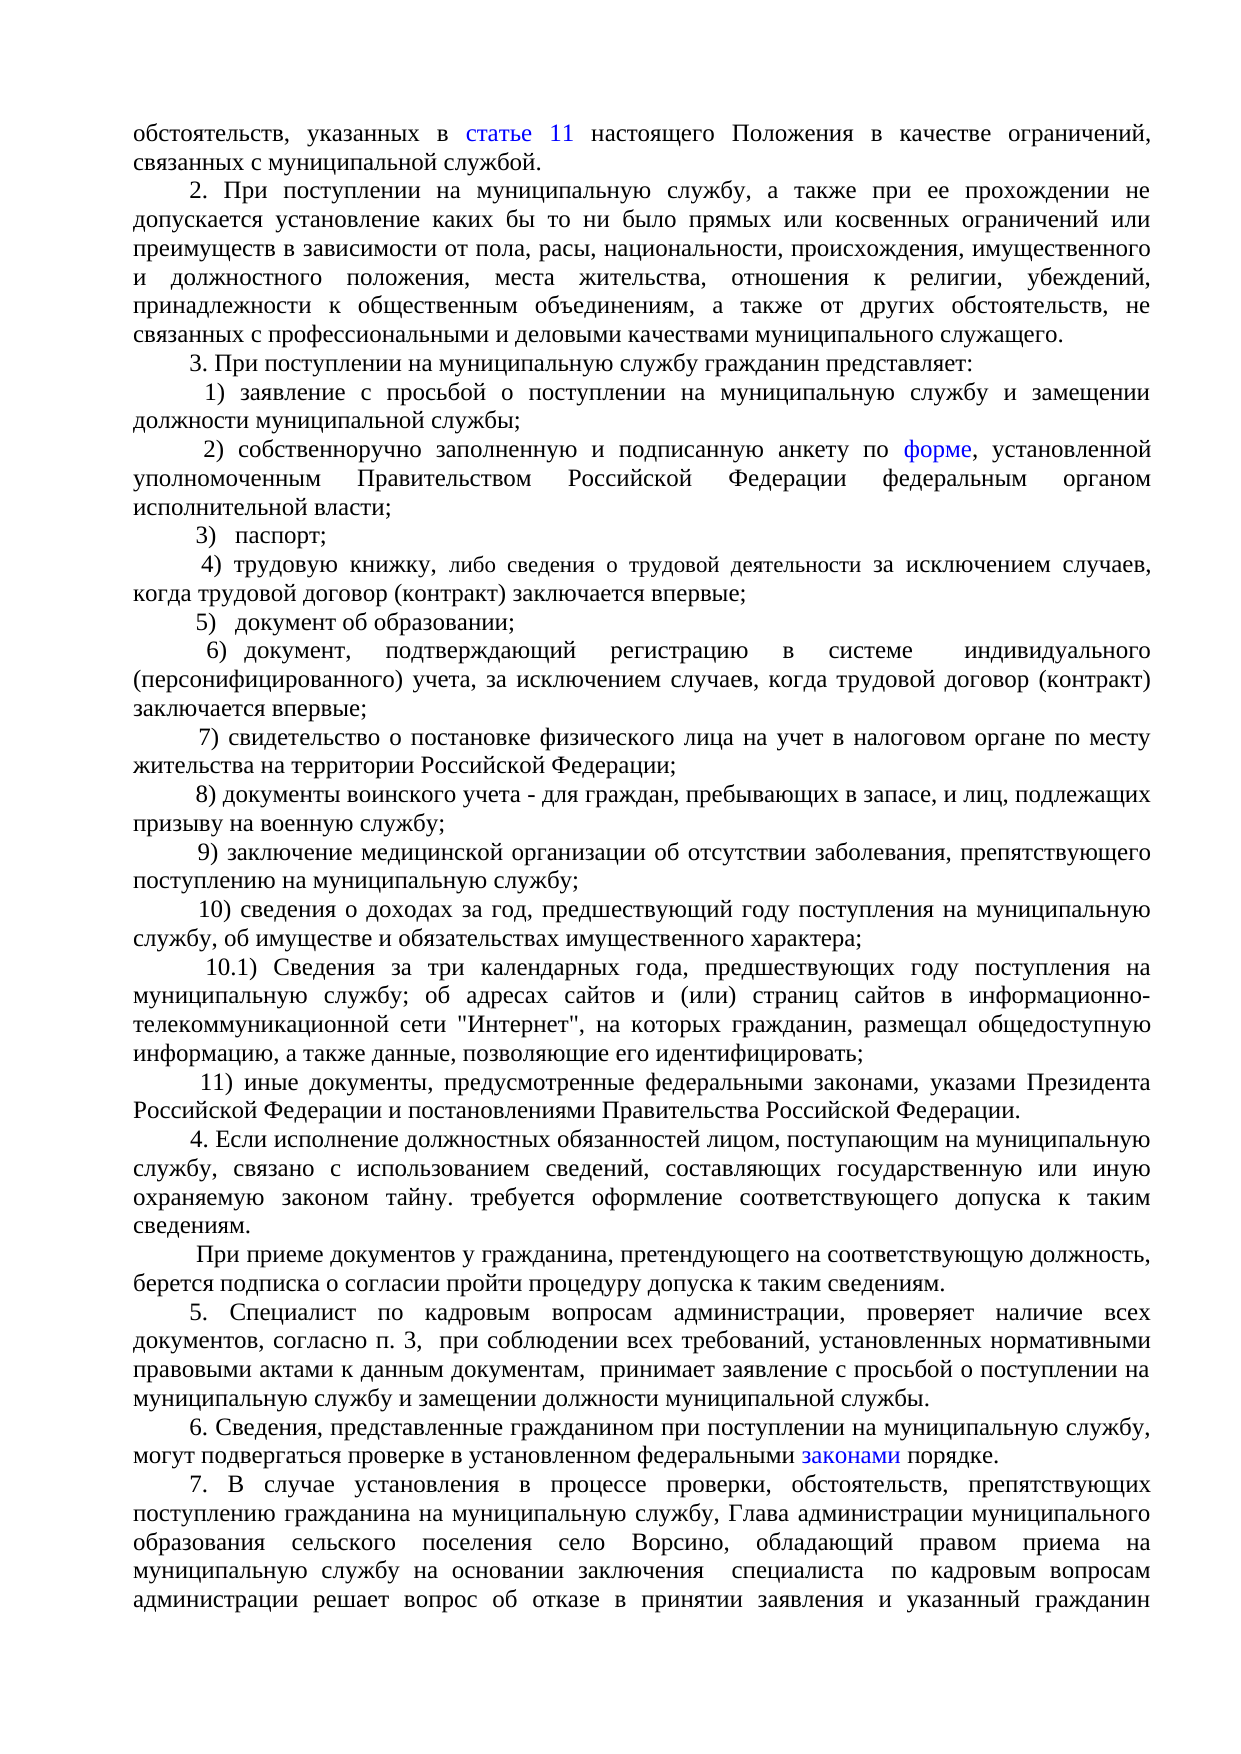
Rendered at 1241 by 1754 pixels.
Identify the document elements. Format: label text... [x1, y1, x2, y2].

text 2) собственноручно заполненную и подписанную анкету по форме, установленной уполномоченным Правительством Российской Федерации федеральным органом исполнительной власти; [133, 434, 1152, 521]
text 3) паспорт; [133, 521, 1152, 549]
text 10) сведения о доходах за год, предшествующий году поступления на муниципальную службу, об имуществе и обязательствах имущественного характера; [133, 894, 1152, 952]
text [133, 118, 1152, 176]
text 2. При поступлении на муниципальную службу, а также при ее прохождении не допускается установление каких бы то ни было прямых или косвенных ограничений или преимуществ в зависимости от пола, расы, национальности, происхождения, имущественного и должностного положения, места жительства, отношения к религии, убеждений, принадлежности к общественным объединениям, а также от других обстоятельств, не связанных с профессиональными и деловыми качествами муниципального служащего. [133, 176, 1152, 348]
text 1) заявление с просьбой о поступлении на муниципальную службу и замещении должности муниципальной службы; [133, 377, 1152, 434]
text 4) трудовую книжку, либо сведения о трудовой деятельности за исключением случаев, когда трудовой договор (контракт) заключается впервые; [133, 549, 1152, 607]
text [133, 1469, 1152, 1613]
text 5. Специалист по кадровым вопросам администрации, проверяет наличие всех документов, согласно п. 3, при соблюдении всех требований, установленных нормативными правовыми актами к данным документам, принимает заявление с просьбой о поступлении на муниципальную службу и замещении должности муниципальной службы. [133, 1297, 1152, 1412]
text 7) свидетельство о постановке физического лица на учет в налоговом органе по месту жительства на территории Российской Федерации; [133, 722, 1152, 779]
text 5) документ об образовании; [133, 607, 1152, 636]
text 4. Если исполнение должностных обязанностей лицом, поступающим на муниципальную службу, связано с использованием сведений, составляющих государственную или иную охраняемую законом тайну. требуется оформление соответствующего допуска к таким сведениям. [133, 1124, 1152, 1239]
text 3. При поступлении на муниципальную службу гражданин представляет: [133, 348, 1152, 377]
text 9) заключение медицинской организации об отсутствии заболевания, препятствующего поступлению на муниципальную службу; [133, 837, 1152, 894]
text 6. Сведения, представленные гражданином при поступлении на муниципальную службу, могут подвергаться проверке в установленном федеральными законами порядке. [133, 1412, 1152, 1469]
text 6) документ, подтверждающий регистрацию в системе индивидуального (персонифицированного) учета, за исключением случаев, когда трудовой договор (контракт) заключается впервые; [133, 636, 1152, 722]
text При приеме документов у гражданина, претендующего на соответствующую должность, берется подписка о согласии пройти процедуру допуска к таким сведениям. [133, 1239, 1152, 1297]
text 10.1) Сведения за три календарных года, предшествующих году поступления на муниципальную службу; об адресах сайтов и (или) страниц сайтов в информационно-телекоммуникационной сети "Интернет", на которых гражданин, размещал общедоступную информацию, а также данные, позволяющие его идентифицировать; [133, 952, 1152, 1067]
text 8) документы воинского учета - для граждан, пребывающих в запасе, и лиц, подлежащих призыву на военную службу; [133, 779, 1152, 837]
text 11) иные документы, предусмотренные федеральными законами, указами Президента Российской Федерации и постановлениями Правительства Российской Федерации. [133, 1067, 1152, 1124]
